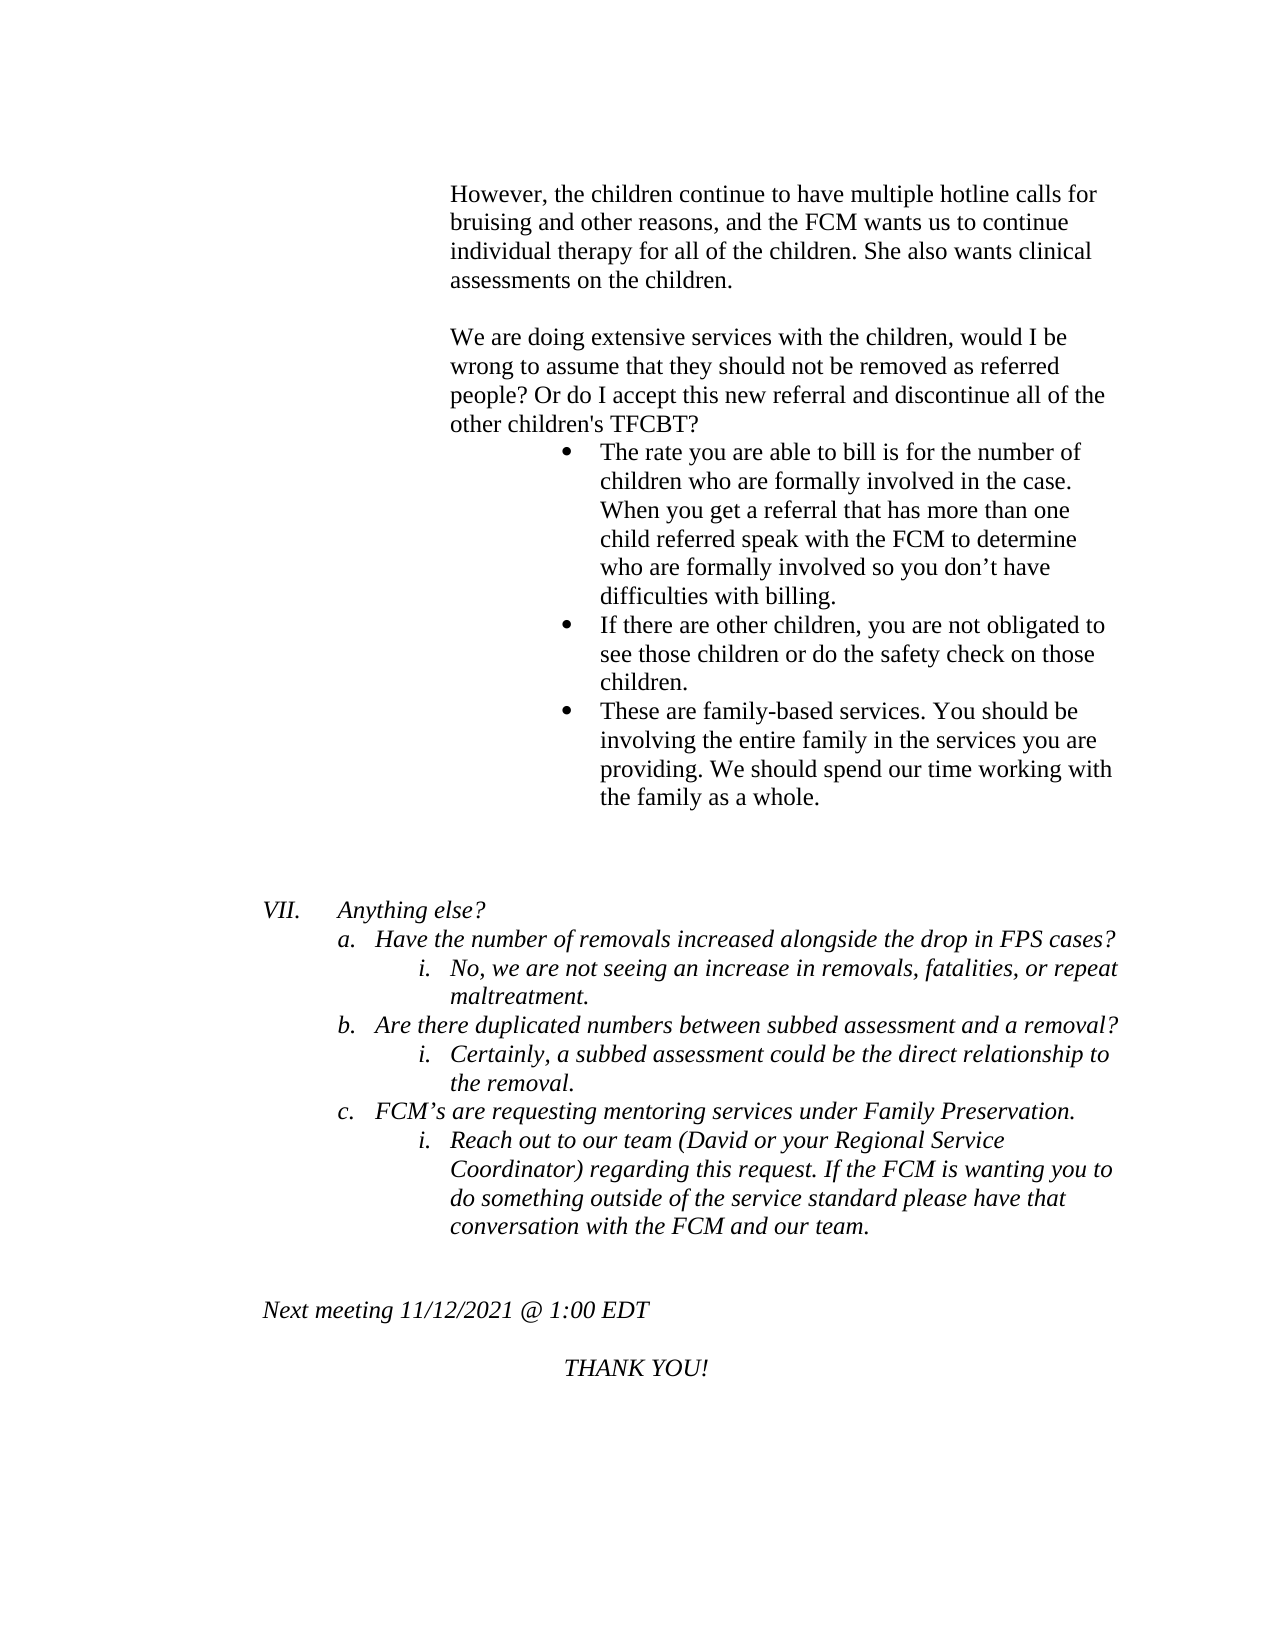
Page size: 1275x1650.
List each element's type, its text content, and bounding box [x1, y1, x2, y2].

list Are there duplicated numbers between subbed assessment and a removal? [337, 1010, 1125, 1039]
list No, we are not seeing an increase in removals, fatalities, or repeat maltreatment. [431, 953, 1125, 1010]
text Next meeting 11/12/2021 @ 1:00 EDT [187, 1295, 1125, 1324]
text THANK YOU! [150, 1353, 1125, 1381]
list These are family-based services. You should be involving the entire family in the services you are providing. We should spend our time working with the family as a whole. [562, 696, 1125, 811]
list FCM’s are requesting mentoring services under Family Preservation. [337, 1096, 1125, 1125]
text However, the children continue to have multiple hotline calls for bruising and other reasons, and the FCM wants us to continue individual therapy for all of the children. She also wants clinical assessments on the children. [450, 179, 1125, 294]
list Reach out to our team (David or your Regional Service Coordinator) regarding this request. If the FCM is wanting you to do something outside of the service standard please have that conversation with the FCM and our team. [431, 1125, 1125, 1240]
text We are doing extensive services with the children, would I be wrong to assume that they should not be removed as referred people? Or do I accept this new referral and discontinue all of the other children's TFCBT? [450, 322, 1125, 437]
list The rate you are able to bill is for the number of children who are formally involved in the case. When you get a referral that has more than one child referred speak with the FCM to determine who are formally involved so you don’t have difficulties with billing. [562, 437, 1125, 610]
list Anything else? [262, 895, 1125, 924]
list Certainly, a subbed assessment could be the direct relationship to the removal. [431, 1039, 1125, 1096]
list If there are other children, you are not obligated to see those children or do the safety check on those children. [562, 610, 1125, 696]
list Have the number of removals increased alongside the drop in FPS cases? [337, 924, 1125, 953]
